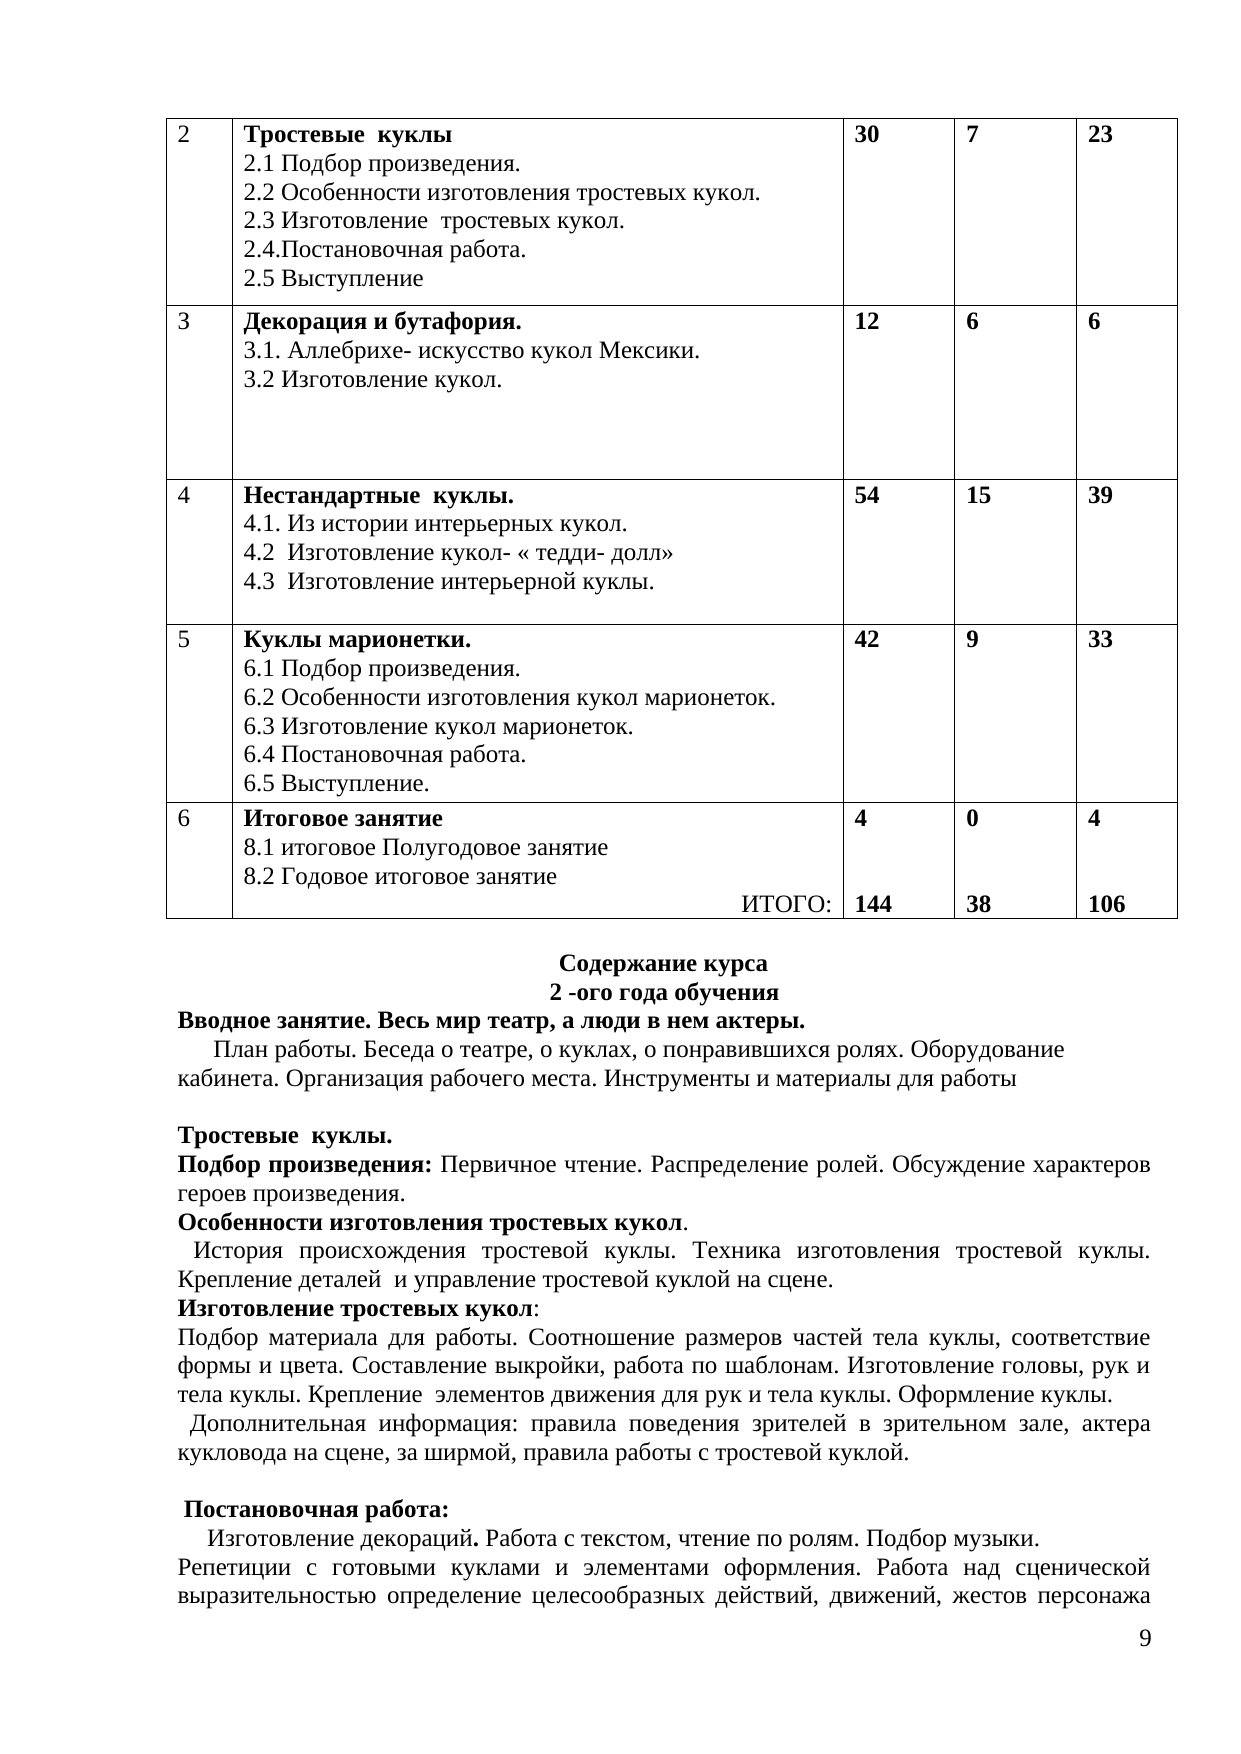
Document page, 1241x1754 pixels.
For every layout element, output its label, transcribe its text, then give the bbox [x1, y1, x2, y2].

table_cell 7 [955, 119, 1076, 305]
text Изготовление тростевых кукол: [177, 1293, 1152, 1322]
text 2 -ого года обучения [177, 977, 1152, 1006]
table_cell 33 [1077, 625, 1177, 802]
table_cell 6 [167, 803, 232, 918]
table_cell Нестандартные куклы. 4.1. Из истории интерьерных кукол. 4.2 Изготовление кукол- « тедди- долл» 4.3 Изготовление интерьерной куклы. [233, 480, 843, 623]
text История происхождения тростевой куклы. Техника изготовления тростевой куклы. Крепление деталей и управление тростевой куклой на сцене. [177, 1236, 1152, 1293]
text План работы. Беседа о театре, о куклах, о понравившихся ролях. Оборудование кабинета. Организация рабочего места. Инструменты и материалы для работы [177, 1034, 1152, 1092]
table_cell Декорация и бутафория. 3.1. Аллебрихе- искусство кукол Мексики. 3.2 Изготовление кукол. [233, 306, 843, 479]
text Дополнительная информация: правила поведения зрителей в зрительном зале, актера кукловода на сцене, за ширмой, правила работы с тростевой куклой. [177, 1408, 1152, 1466]
text Содержание курса [177, 948, 1152, 977]
text Вводное занятие. Весь мир театр, а люди в нем актеры. [177, 1006, 1152, 1034]
table_cell Итоговое занятие 8.1 итоговое Полугодовое занятие 8.2 Годовое итоговое занятие ИТОГО: [233, 803, 843, 918]
table_cell 4 106 [1077, 803, 1177, 918]
table_cell 54 [844, 480, 954, 623]
table_cell 5 [167, 625, 232, 802]
table_cell 12 [844, 306, 954, 479]
table_cell 23 [1077, 119, 1177, 305]
table_cell 0 38 [955, 803, 1076, 918]
table_cell 2 [167, 119, 232, 305]
table_cell 9 [955, 625, 1076, 802]
table_cell Тростевые куклы 2.1 Подбор произведения. 2.2 Особенности изготовления тростевых кукол. 2.3 Изготовление тростевых кукол. 2.4.Постановочная работа. 2.5 Выступление [233, 119, 843, 305]
table_cell 6 [955, 306, 1076, 479]
table_cell 30 [844, 119, 954, 305]
text Особенности изготовления тростевых кукол. [177, 1207, 1152, 1236]
text Тростевые куклы. [177, 1121, 1152, 1149]
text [177, 1552, 1152, 1609]
table_cell 6 [1077, 306, 1177, 479]
table_cell З [167, 306, 232, 479]
text Изготовление декораций. Работа с текстом, чтение по ролям. Подбор музыки. [177, 1523, 1152, 1552]
table_cell 15 [955, 480, 1076, 623]
text Подбор произведения: Первичное чтение. Распределение ролей. Обсуждение характеров героев произведения. [177, 1149, 1152, 1207]
table_cell 4 [167, 480, 232, 623]
table_cell 42 [844, 625, 954, 802]
text Подбор материала для работы. Соотношение размеров частей тела куклы, соответствие формы и цвета. Составление выкройки, работа по шаблонам. Изготовление головы, рук и тела куклы. Крепление элементов движения для рук и тела куклы. Оформление куклы. [177, 1322, 1152, 1408]
text Постановочная работа: [177, 1494, 1152, 1523]
table_cell Куклы марионетки. 6.1 Подбор произведения. 6.2 Особенности изготовления кукол марионеток. 6.3 Изготовление кукол марионеток. 6.4 Постановочная работа. 6.5 Выступление. [233, 625, 843, 802]
table_cell 39 [1077, 480, 1177, 623]
table_cell 4 144 [844, 803, 954, 918]
